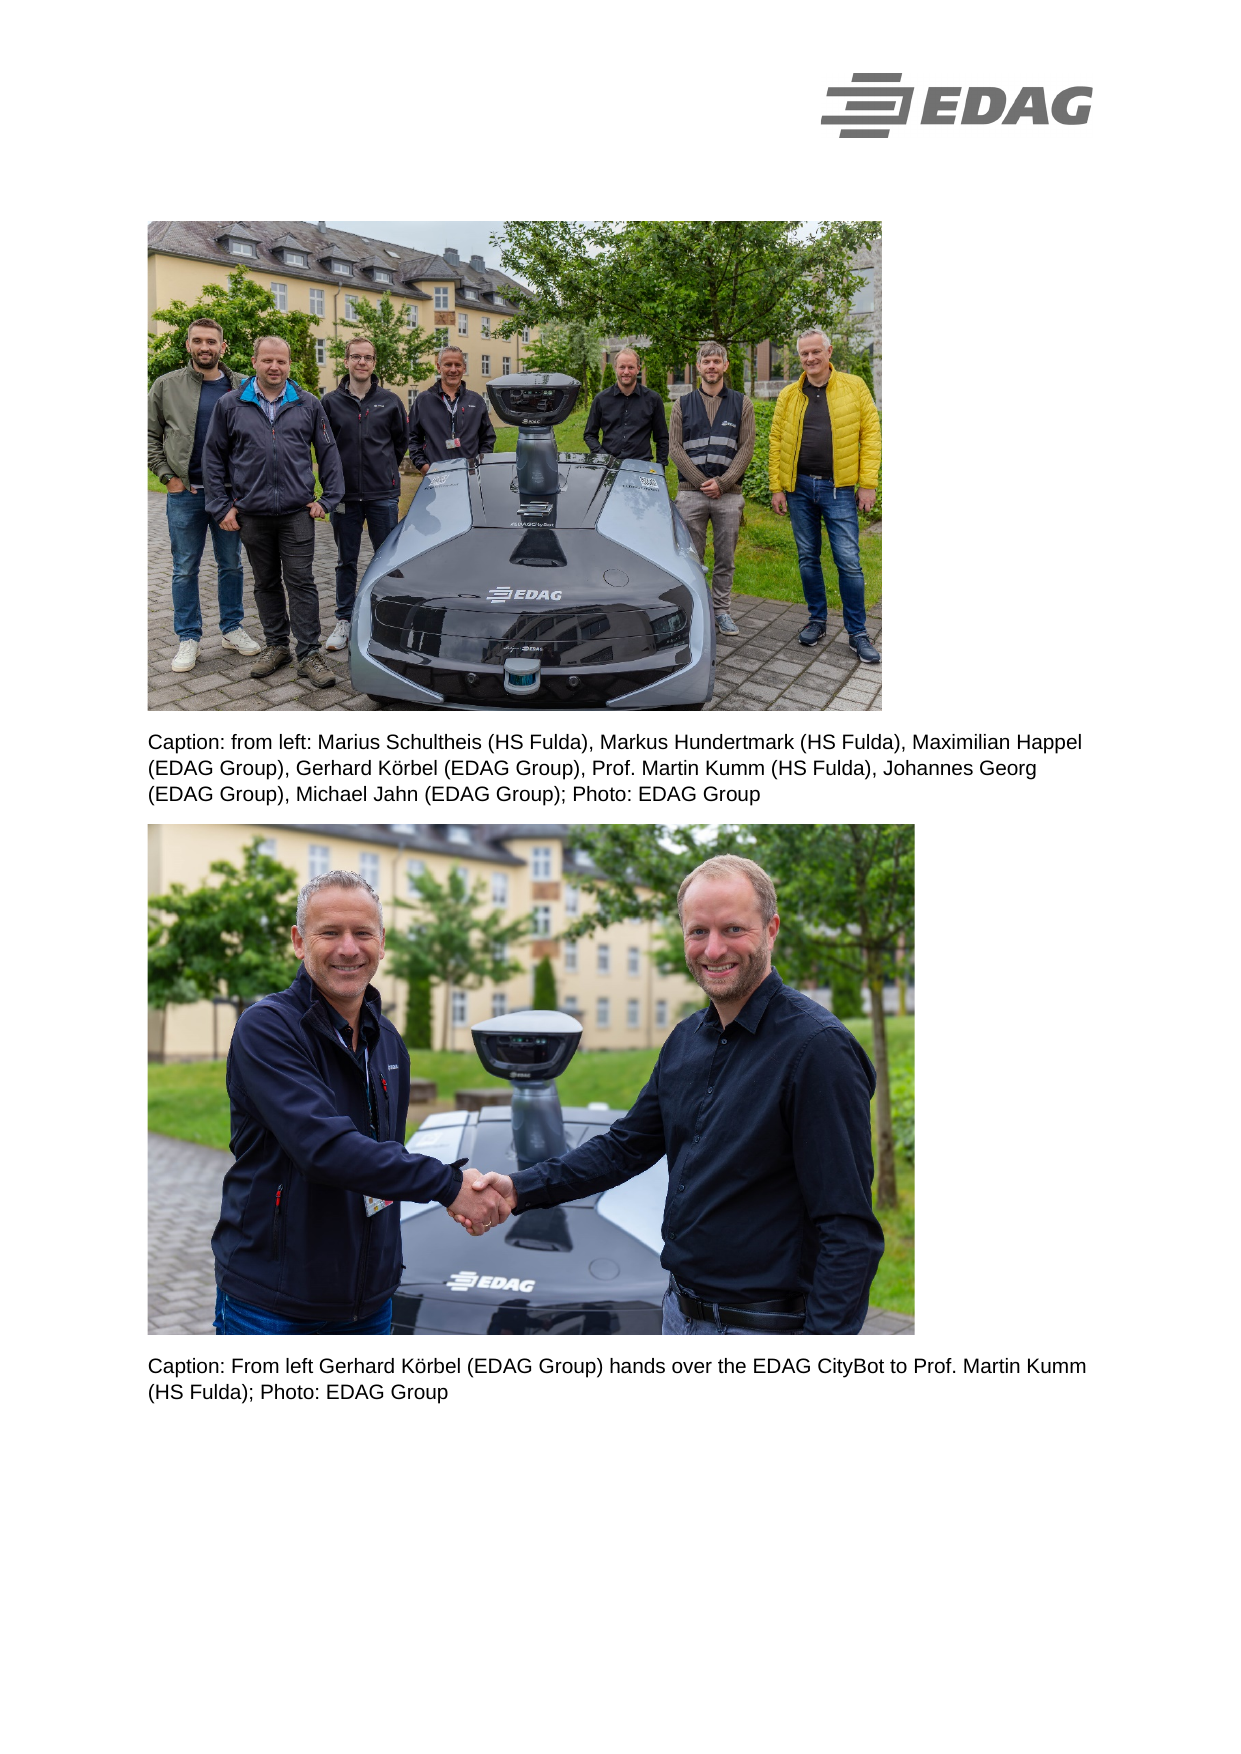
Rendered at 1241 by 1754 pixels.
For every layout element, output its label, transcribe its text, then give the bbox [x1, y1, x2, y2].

text Caption: from left: Marius Schultheis (HS Fulda), Markus Hundertmark (HS Fulda), Maximilian Happel (EDAG Group), Gerhard Körbel (EDAG Group), Prof. Martin Kumm (HS Fulda), Johannes Georg (EDAG Group), Michael Jahn (EDAG Group); Photo: EDAG Group [148, 730, 1093, 806]
picture [820, 73, 1093, 138]
picture [147, 824, 915, 1335]
picture [147, 221, 882, 711]
text Caption: From left Gerhard Körbel (EDAG Group) hands over the EDAG CityBot to Prof. Martin Kumm (HS Fulda); Photo: EDAG Group [148, 1354, 1093, 1404]
